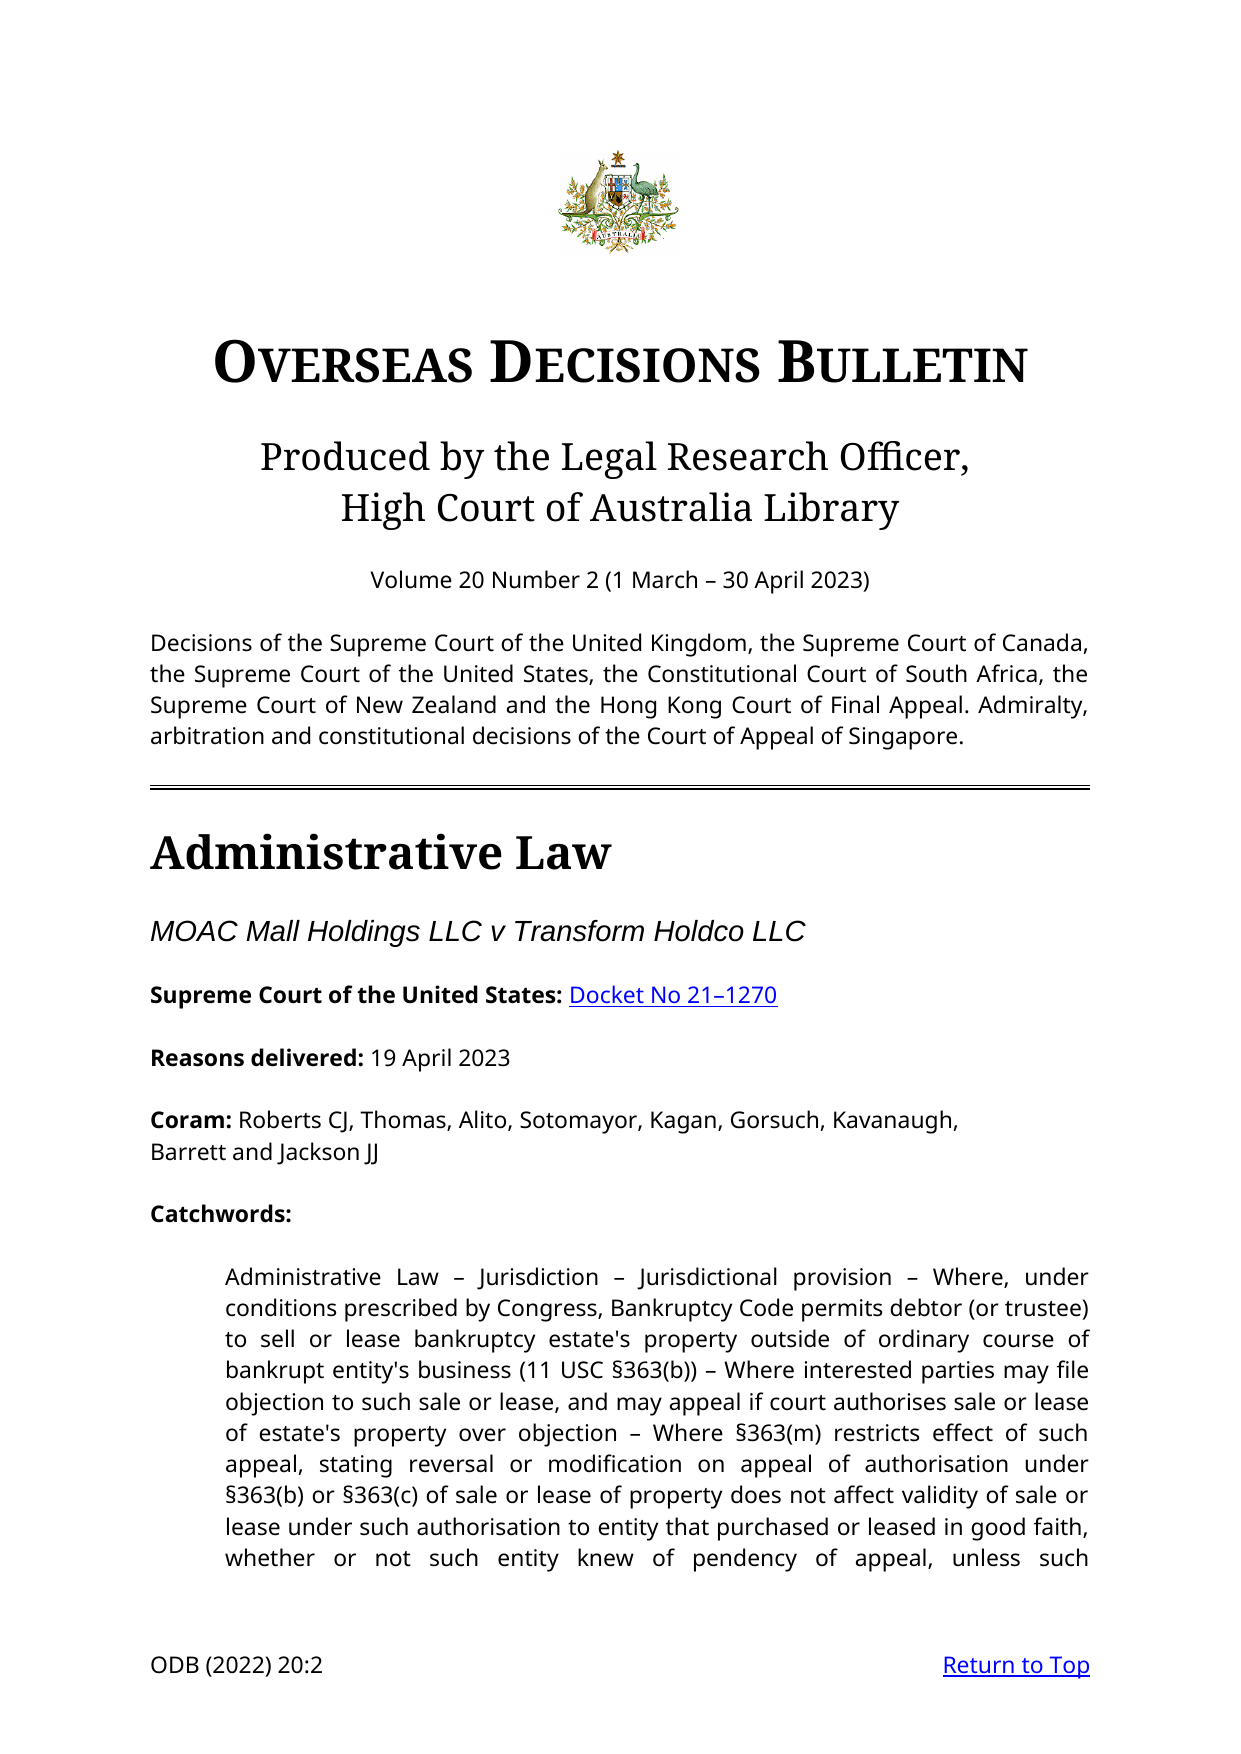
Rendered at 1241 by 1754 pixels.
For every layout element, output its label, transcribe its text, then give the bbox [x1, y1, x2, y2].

title Overseas Decisions Bulletin [150, 320, 1090, 399]
subtitle Administrative Law [150, 821, 1090, 883]
picture [557, 150, 683, 258]
text Barrett and Jackson JJ [150, 1136, 1090, 1167]
text Coram: Roberts CJ, Thomas, Alito, Sotomayor, Kagan, Gorsuch, Kavanaugh, [150, 1104, 1090, 1136]
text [225, 1261, 1090, 1573]
text Catchwords: [150, 1198, 1090, 1229]
title Produced by the Legal Research Officer, High Court of Australia Library [150, 431, 1090, 533]
subtitle MOAC Mall Holdings LLC v Transform Holdco LLC [150, 914, 1090, 948]
text Reasons delivered: 19 April 2023 [150, 1042, 1090, 1073]
text Decisions of the Supreme Court of the United Kingdom, the Supreme Court of Canada, the Supreme Court of the United States, the Constitutional Court of South Africa, the Supreme Court of New Zealand and the Hong Kong Court of Final Appeal. Admiralty, arbitration and constitutional decisions of the Court of Appeal of Singapore. [150, 627, 1090, 752]
text Supreme Court of the United States: Docket No 21–1270 [150, 979, 1090, 1011]
title Volume 20 Number 2 (1 March – 30 April 2023) [150, 564, 1090, 595]
